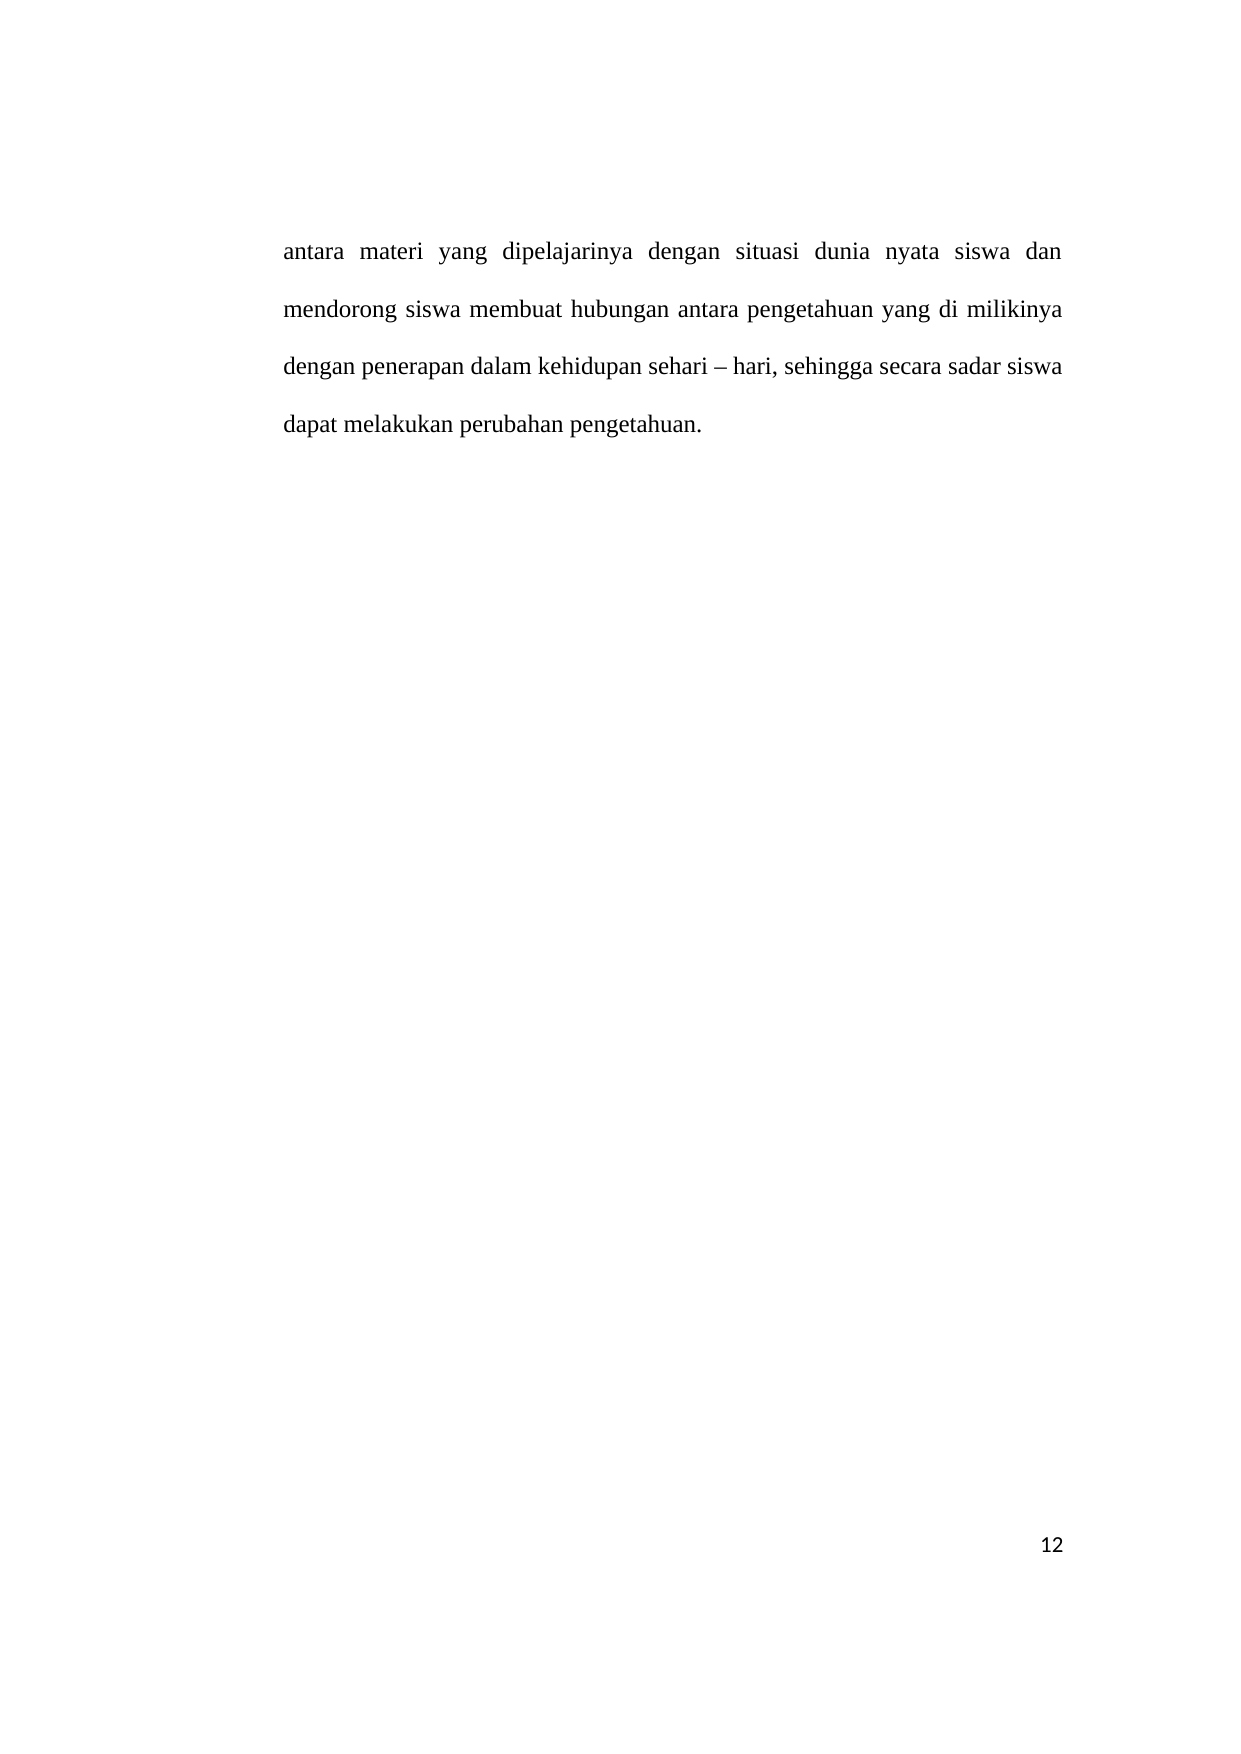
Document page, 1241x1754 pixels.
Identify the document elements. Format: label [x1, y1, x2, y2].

list [283, 236, 1063, 437]
